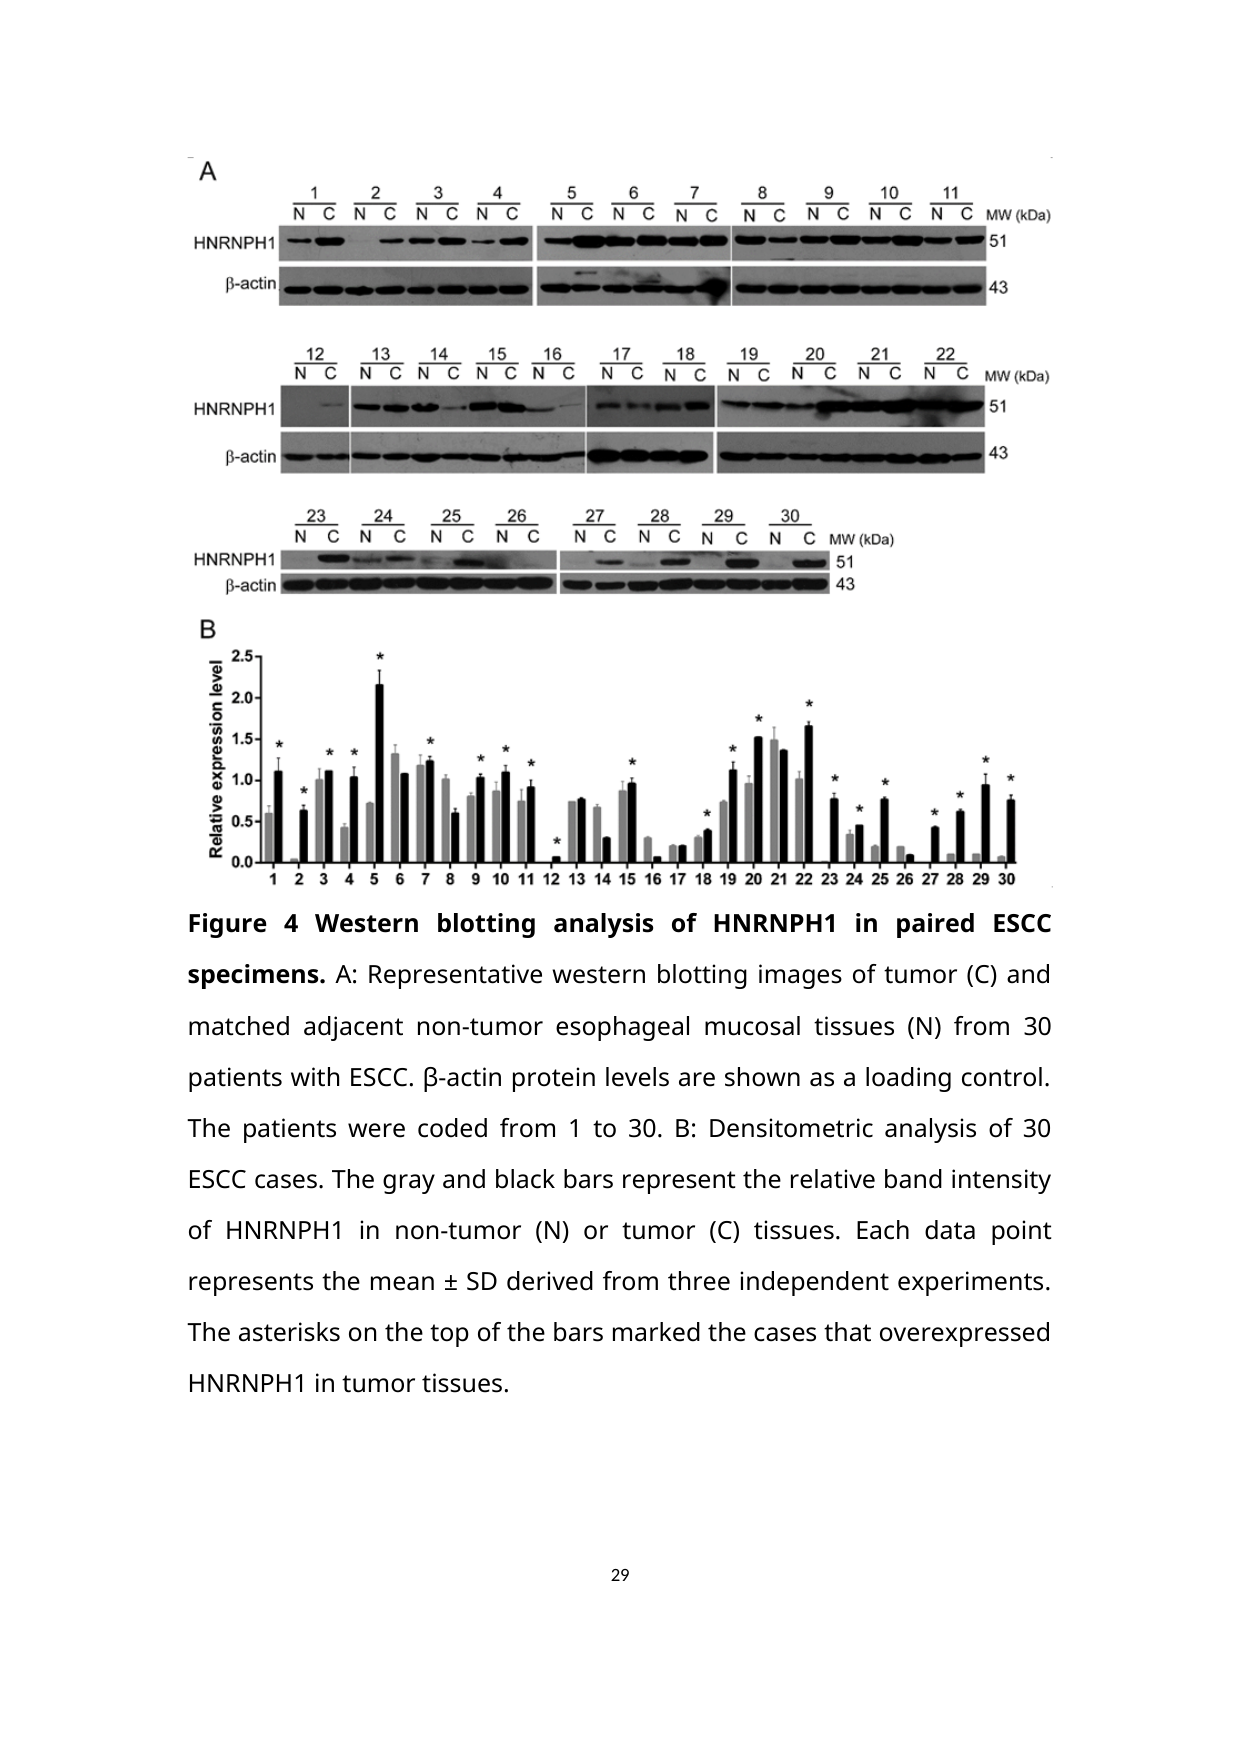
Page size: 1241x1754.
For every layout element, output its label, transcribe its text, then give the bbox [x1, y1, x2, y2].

picture [187, 157, 1053, 893]
text Figure 4 Western blotting analysis of HNRNPH1 in paired ESCC specimens. A: Representative western blotting images of tumor (C) and matched adjacent non-tumor esophageal mucosal tissues (N) from 30 patients with ESCC. β-actin protein levels are shown as a loading control. The patients were coded from 1 to 30. B: Densitometric analysis of 30 ESCC cases. The gray and black bars represent the relative band intensity of HNRNPH1 in non-tumor (N) or tumor (C) tissues. Each data point represents the mean ± SD derived from three independent experiments. The asterisks on the top of the bars marked the cases that overexpressed HNRNPH1 in tumor tissues. [187, 906, 1053, 1399]
